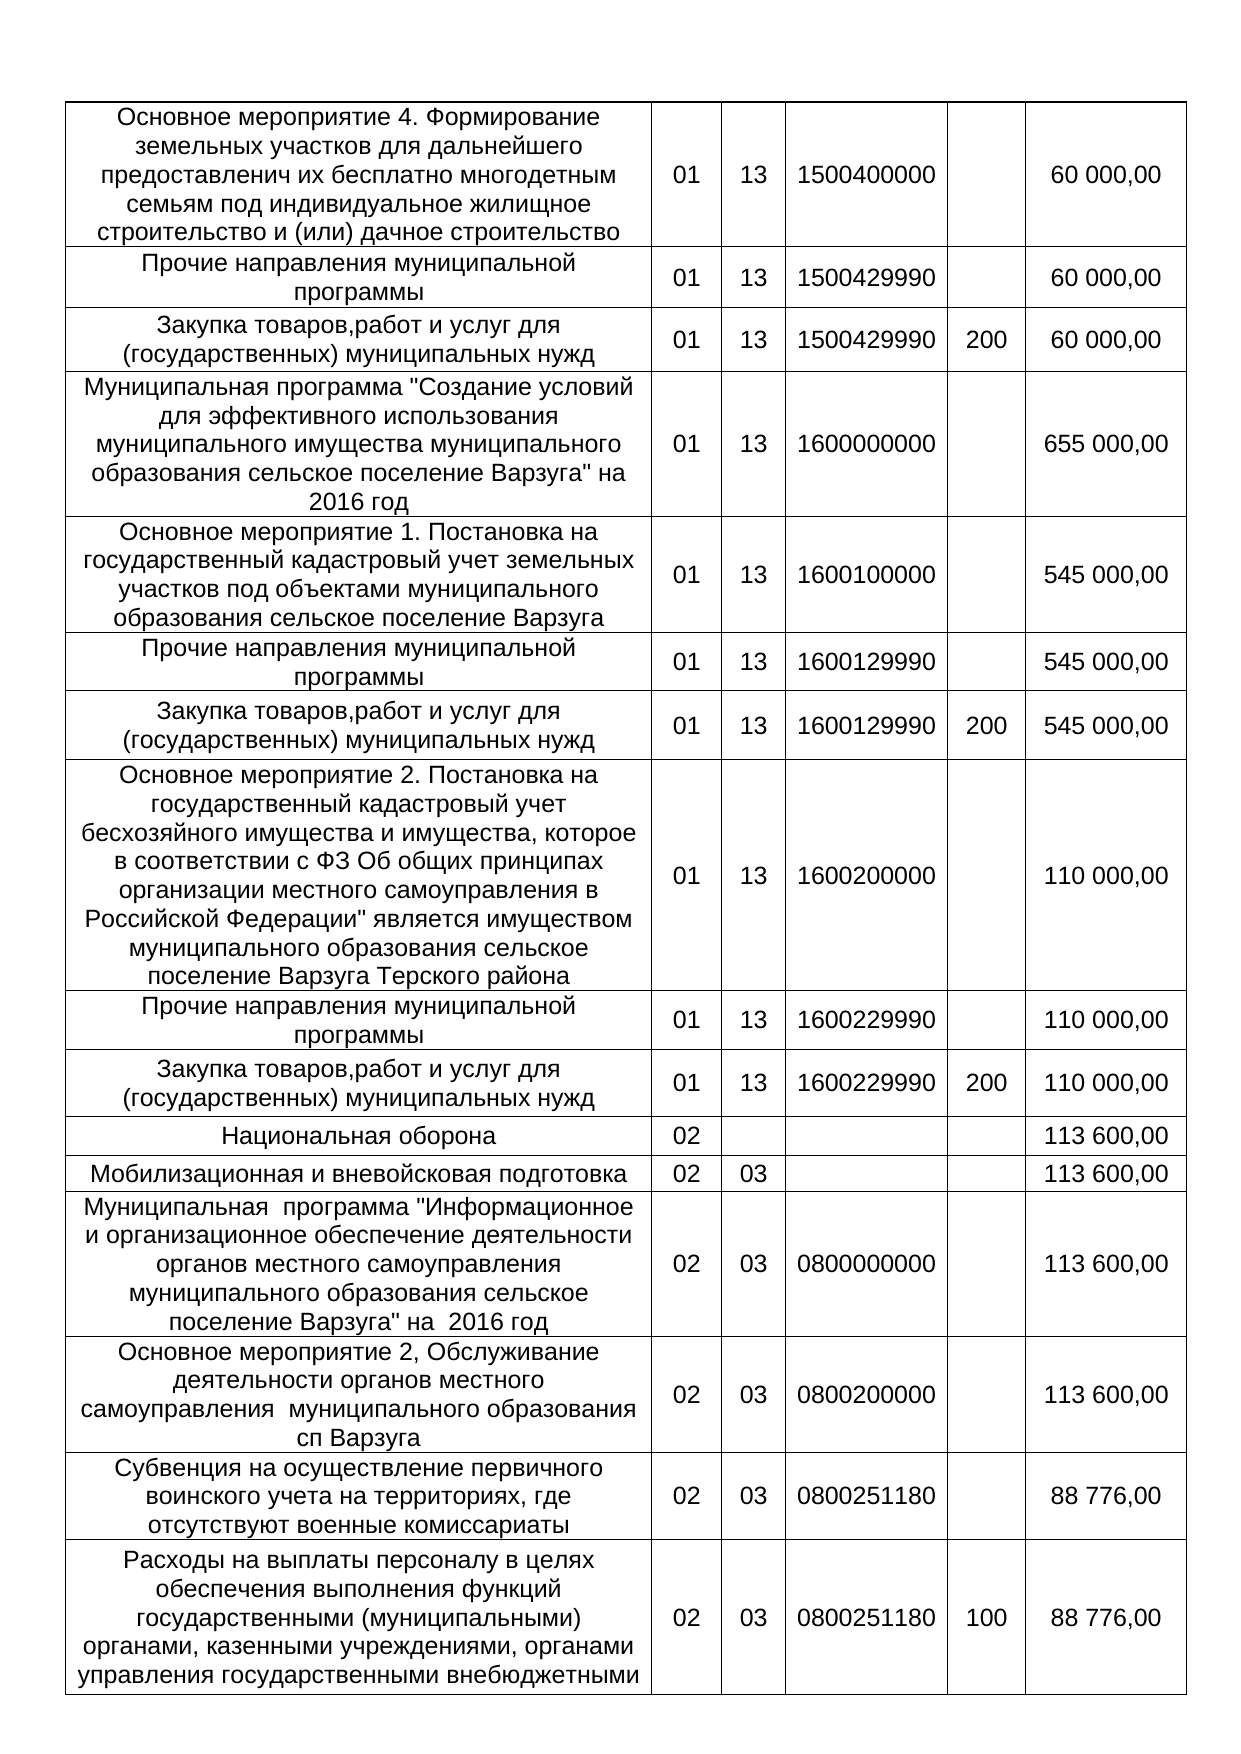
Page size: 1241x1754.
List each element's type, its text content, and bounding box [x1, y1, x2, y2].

table_cell 60 000,00 [1026, 247, 1186, 307]
table_cell 110 000,00 [1026, 760, 1186, 990]
table_cell [786, 1117, 947, 1155]
table_cell 1500429990 [786, 247, 947, 307]
table_cell 0800000000 [786, 1192, 947, 1336]
table_cell 88 776,00 [1026, 1453, 1186, 1539]
table_cell 1600200000 [786, 760, 947, 990]
table_cell [948, 1337, 1025, 1452]
table_cell 13 [722, 308, 785, 371]
table_cell Закупка товаров,работ и услуг для (государственных) муниципальных нужд [66, 308, 651, 371]
table_cell 03 [722, 1453, 785, 1539]
table_cell 1500400000 [786, 103, 947, 246]
table_cell [948, 372, 1025, 516]
table_cell 13 [722, 517, 785, 632]
table_cell [948, 633, 1025, 690]
table_cell 01 [652, 372, 721, 516]
table_cell Муниципальная программа "Информационное и организационное обеспечение деятельности органов местного самоуправления муниципального образования сельское поселение Варзуга" на 2016 год [66, 1192, 651, 1336]
table_cell Субвенция на осуществление первичного воинского учета на территориях, где отсутствуют военные комиссариаты [66, 1453, 651, 1539]
table_cell 02 [652, 1192, 721, 1336]
table_cell Национальная оборона [66, 1117, 651, 1155]
table_cell 13 [722, 103, 785, 246]
table_cell 1600000000 [786, 372, 947, 516]
table_cell [948, 1156, 1025, 1191]
table_cell 13 [722, 691, 785, 759]
table_cell Основное мероприятие 2. Постановка на государственный кадастровый учет бесхозяйного имущества и имущества, которое в соответствии с ФЗ Об общих принципах организации местного самоуправления в Российской Федерации" является имуществом муниципального образования сельское поселение Варзуга Терского района [66, 760, 651, 990]
table_cell 13 [722, 247, 785, 307]
table_cell [722, 1117, 785, 1155]
table_cell 02 [652, 1156, 721, 1191]
table_cell 1600129990 [786, 691, 947, 759]
table_cell 200 [948, 308, 1025, 371]
table_cell 545 000,00 [1026, 691, 1186, 759]
table_cell 113 600,00 [1026, 1337, 1186, 1452]
table_cell Основное мероприятие 1. Постановка на государственный кадастровый учет земельных участков под объектами муниципального образования сельское поселение Варзуга [66, 517, 651, 632]
table_cell 01 [652, 1050, 721, 1116]
table_cell Закупка товаров,работ и услуг для (государственных) муниципальных нужд [66, 1050, 651, 1116]
table_cell [948, 760, 1025, 990]
table_cell 03 [722, 1540, 785, 1694]
table_cell 0800251180 [786, 1453, 947, 1539]
table_cell 110 000,00 [1026, 991, 1186, 1048]
table_cell 02 [652, 1337, 721, 1452]
table_cell 60 000,00 [1026, 308, 1186, 371]
table_cell 113 600,00 [1026, 1117, 1186, 1155]
table_cell 01 [652, 760, 721, 990]
table_cell [786, 1156, 947, 1191]
table_cell 113 600,00 [1026, 1192, 1186, 1336]
table_cell 03 [722, 1156, 785, 1191]
table_cell 60 000,00 [1026, 103, 1186, 246]
table_cell 01 [652, 517, 721, 632]
table_cell Прочие направления муниципальной программы [66, 247, 651, 307]
table_cell 0800200000 [786, 1337, 947, 1452]
table_cell 545 000,00 [1026, 517, 1186, 632]
table_cell [948, 1453, 1025, 1539]
table_cell 0800251180 [786, 1540, 947, 1694]
table_cell Мобилизационная и вневойсковая подготовка [66, 1156, 651, 1191]
table_cell [948, 991, 1025, 1048]
table_cell 01 [652, 991, 721, 1048]
table_cell 1600129990 [786, 633, 947, 690]
table_cell [948, 1192, 1025, 1336]
table_cell 1600100000 [786, 517, 947, 632]
table_cell 03 [722, 1337, 785, 1452]
table_cell 113 600,00 [1026, 1156, 1186, 1191]
table_cell 02 [652, 1540, 721, 1694]
table_cell Закупка товаров,работ и услуг для (государственных) муниципальных нужд [66, 691, 651, 759]
table_cell 13 [722, 633, 785, 690]
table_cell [66, 1540, 651, 1694]
table_cell Основное мероприятие 4. Формирование земельных участков для дальнейшего предоставленич их бесплатно многодетным семьям под индивидуальное жилищное строительство и (или) дачное строительство [66, 103, 651, 246]
table_cell 545 000,00 [1026, 633, 1186, 690]
table_cell [948, 517, 1025, 632]
table_cell 110 000,00 [1026, 1050, 1186, 1116]
table_cell Основное мероприятие 2, Обслуживание деятельности органов местного самоуправления муниципального образования сп Варзуга [66, 1337, 651, 1452]
table_cell 13 [722, 760, 785, 990]
table_cell [948, 247, 1025, 307]
table_cell 88 776,00 [1026, 1540, 1186, 1694]
table_cell 02 [652, 1117, 721, 1155]
table_cell 03 [722, 1192, 785, 1336]
table_cell 1600229990 [786, 1050, 947, 1116]
table_cell [948, 1117, 1025, 1155]
table_cell Прочие направления муниципальной программы [66, 633, 651, 690]
table_cell 13 [722, 991, 785, 1048]
table_cell 1600229990 [786, 991, 947, 1048]
table_cell Муниципальная программа "Создание условий для эффективного использования муниципального имущества муниципального образования сельское поселение Варзуга" на 2016 год [66, 372, 651, 516]
table_cell 01 [652, 247, 721, 307]
table_cell [948, 103, 1025, 246]
table_cell 13 [722, 1050, 785, 1116]
table_cell 01 [652, 633, 721, 690]
table_cell 01 [652, 103, 721, 246]
table_cell 13 [722, 372, 785, 516]
table_cell 1500429990 [786, 308, 947, 371]
table_cell 200 [948, 1050, 1025, 1116]
table_cell 02 [652, 1453, 721, 1539]
table_cell 01 [652, 691, 721, 759]
table_cell 200 [948, 691, 1025, 759]
table_cell 655 000,00 [1026, 372, 1186, 516]
table_cell Прочие направления муниципальной программы [66, 991, 651, 1048]
table_cell 100 [948, 1540, 1025, 1694]
table_cell 01 [652, 308, 721, 371]
